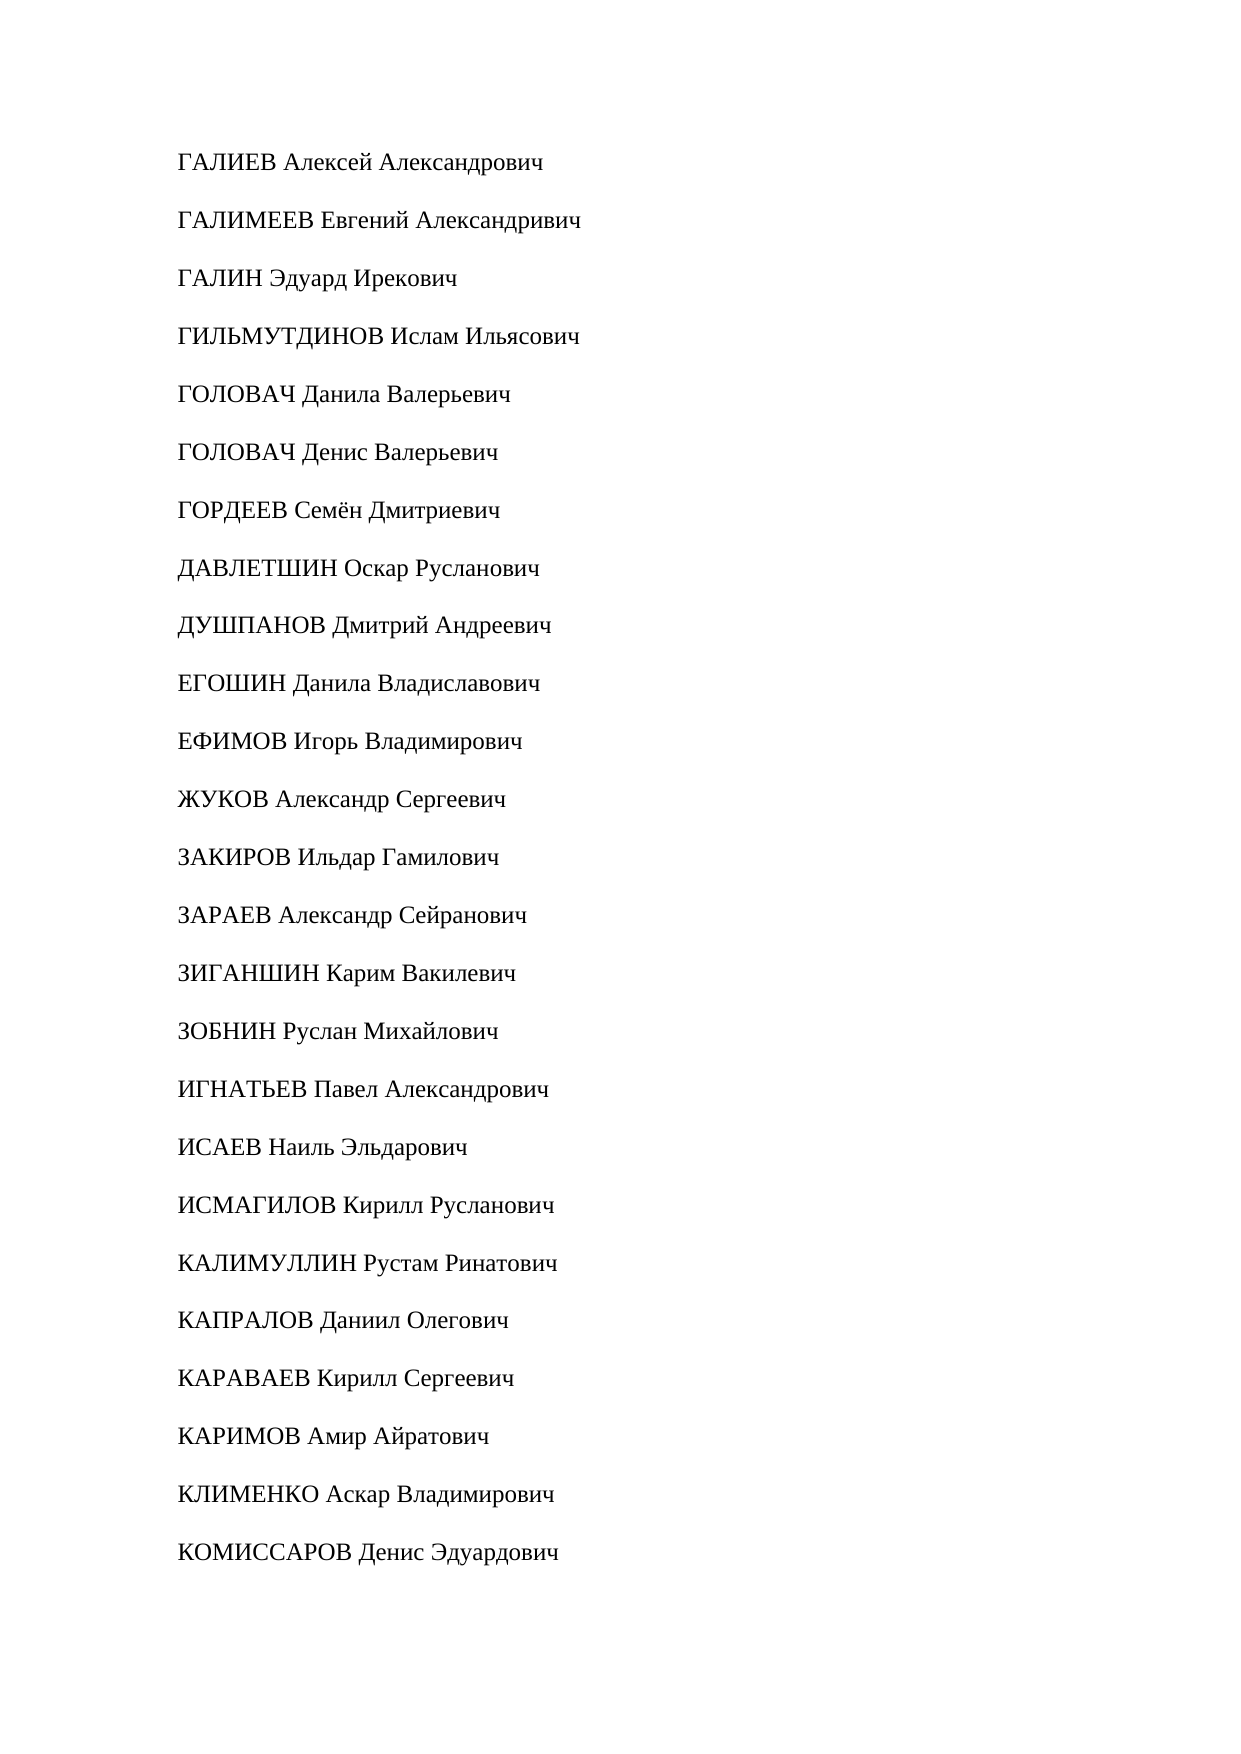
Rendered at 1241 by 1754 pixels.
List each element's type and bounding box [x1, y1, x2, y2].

table_cell [177, 118, 1152, 1595]
